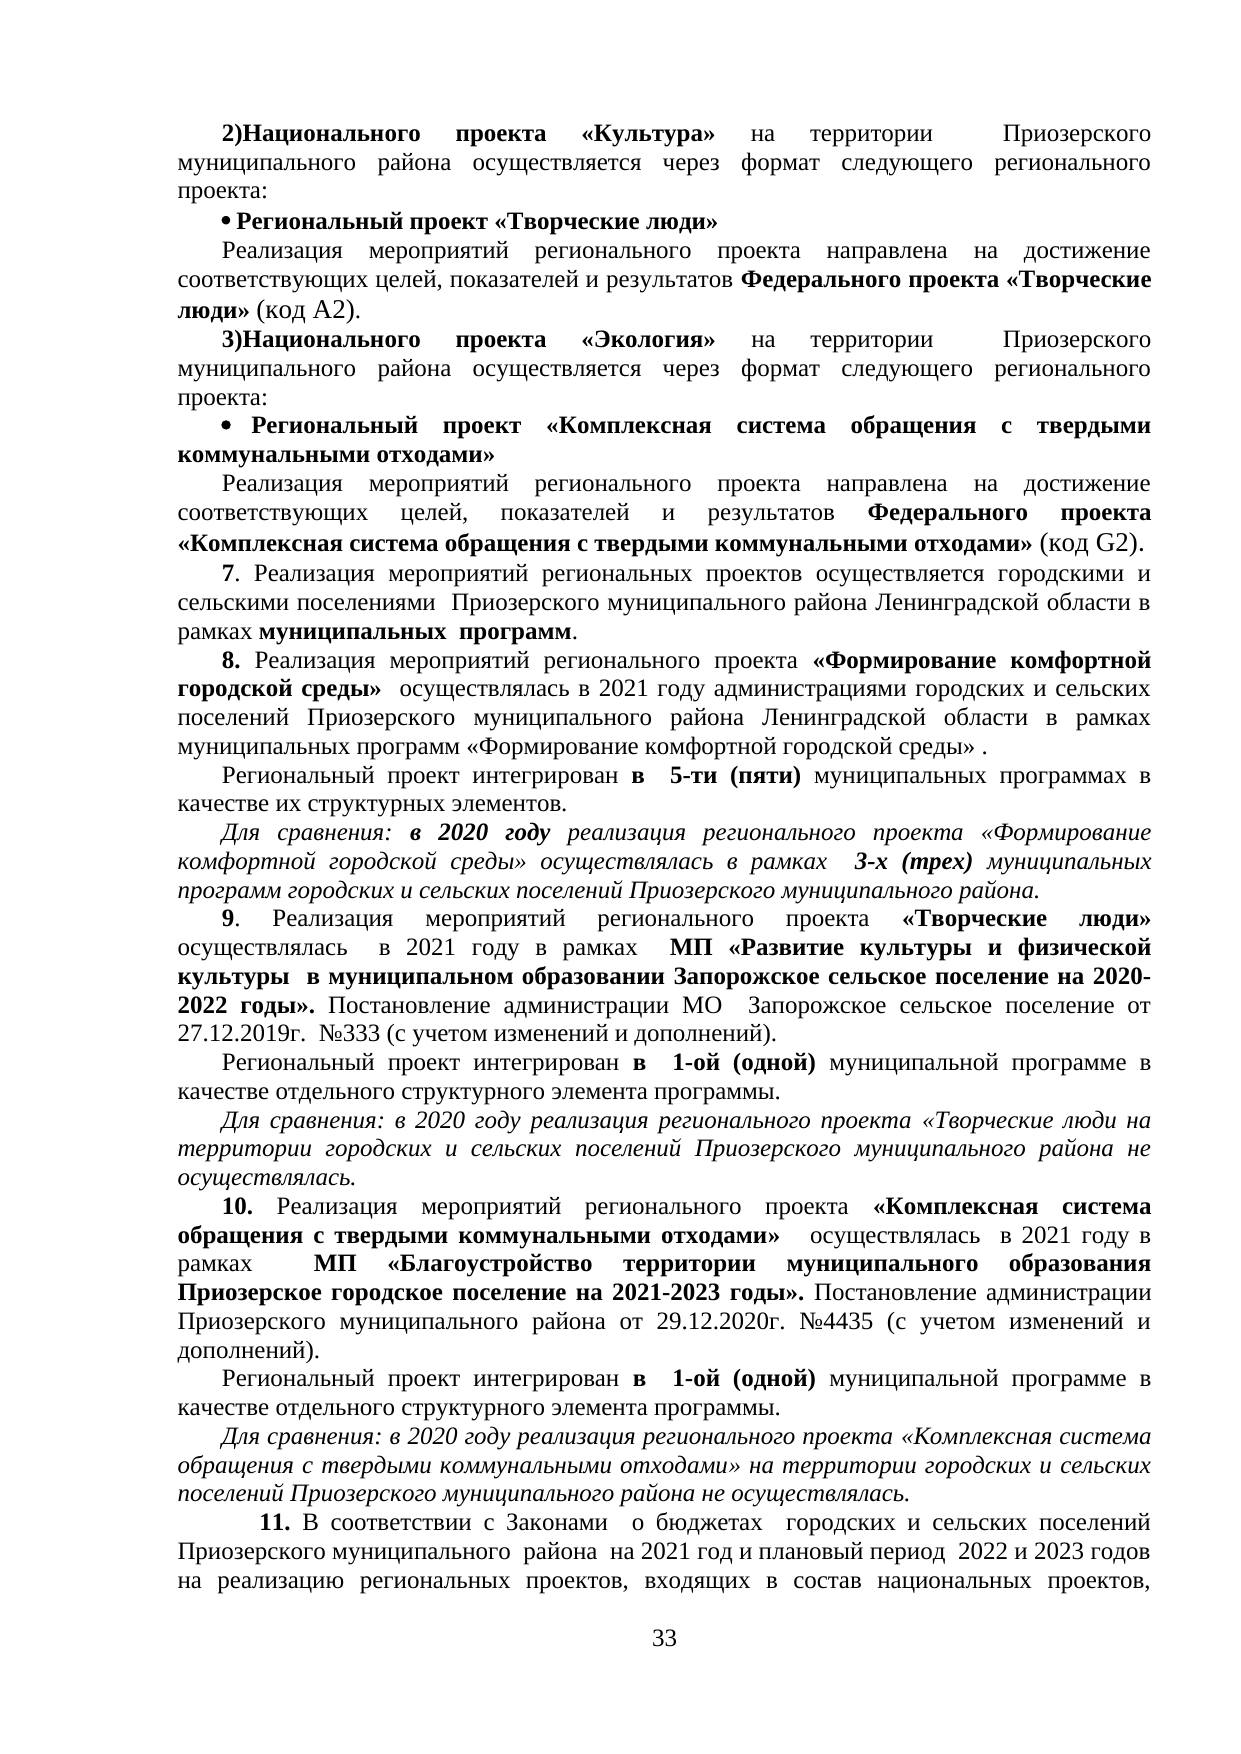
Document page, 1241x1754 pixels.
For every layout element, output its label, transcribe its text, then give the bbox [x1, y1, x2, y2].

list Региональный проект «Творческие люди» [177, 204, 1152, 236]
text Реализация мероприятий регионального проекта направлена на достижение соответствующих целей, показателей и результатов Федерального проекта «Творческие люди» (код А2). [177, 236, 1152, 324]
text Для сравнения: в 2020 году реализация регионального проекта «Творческие люди на территории городских и сельских поселений Приозерского муниципального района не осуществлялась. [177, 1105, 1152, 1191]
list Региональный проект «Комплексная система обращения с твердыми коммунальными отходами» [177, 410, 1152, 468]
text 9. Реализация мероприятий регионального проекта «Творческие люди» осуществлялась в 2021 году в рамках МП «Развитие культуры и физической культуры в муниципальном образовании Запорожское сельское поселение на 2020-2022 годы». Постановление администрации МО Запорожское сельское поселение от 27.12.2019г. №333 (с учетом изменений и дополнений). [177, 903, 1152, 1047]
text 8. Реализация мероприятий регионального проекта «Формирование комфортной городской среды» осуществлялась в 2021 году администрациями городских и сельских поселений Приозерского муниципального района Ленинградской области в рамках муниципальных программ «Формирование комфортной городской среды» . [177, 645, 1152, 760]
text 7. Реализация мероприятий региональных проектов осуществляется городскими и сельскими поселениями Приозерского муниципального района Ленинградской области в рамках муниципальных программ. [177, 558, 1152, 645]
text Региональный проект интегрирован в 5-ти (пяти) муниципальных программах в качестве их структурных элементов. [177, 760, 1152, 817]
text Реализация мероприятий регионального проекта направлена на достижение соответствующих целей, показателей и результатов Федерального проекта «Комплексная система обращения с твердыми коммунальными отходами» (код G2). [177, 468, 1152, 558]
text Для сравнения: в 2020 году реализация регионального проекта «Формирование комфортной городской среды» осуществлялась в рамках 3-х (трех) муниципальных программ городских и сельских поселений Приозерского муниципального района. [177, 817, 1152, 903]
text 10. Реализация мероприятий регионального проекта «Комплексная система обращения с твердыми коммунальными отходами» осуществлялась в 2021 году в рамках МП «Благоустройство территории муниципального образования Приозерское городское поселение на 2021-2023 годы». Постановление администрации Приозерского муниципального района от 29.12.2020г. №4435 (с учетом изменений и дополнений). [177, 1191, 1152, 1363]
text Региональный проект интегрирован в 1-ой (одной) муниципальной программе в качестве отдельного структурного элемента программы. [177, 1363, 1152, 1421]
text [177, 1507, 1152, 1593]
text 2)Национального проекта «Культура» на территории Приозерского муниципального района осуществляется через формат следующего регионального проекта: [177, 118, 1152, 204]
text Региональный проект интегрирован в 1-ой (одной) муниципальной программе в качестве отдельного структурного элемента программы. [177, 1047, 1152, 1105]
text Для сравнения: в 2020 году реализация регионального проекта «Комплексная система обращения с твердыми коммунальными отходами» на территории городских и сельских поселений Приозерского муниципального района не осуществлялась. [177, 1421, 1152, 1507]
text 3)Национального проекта «Экология» на территории Приозерского муниципального района осуществляется через формат следующего регионального проекта: [177, 324, 1152, 410]
